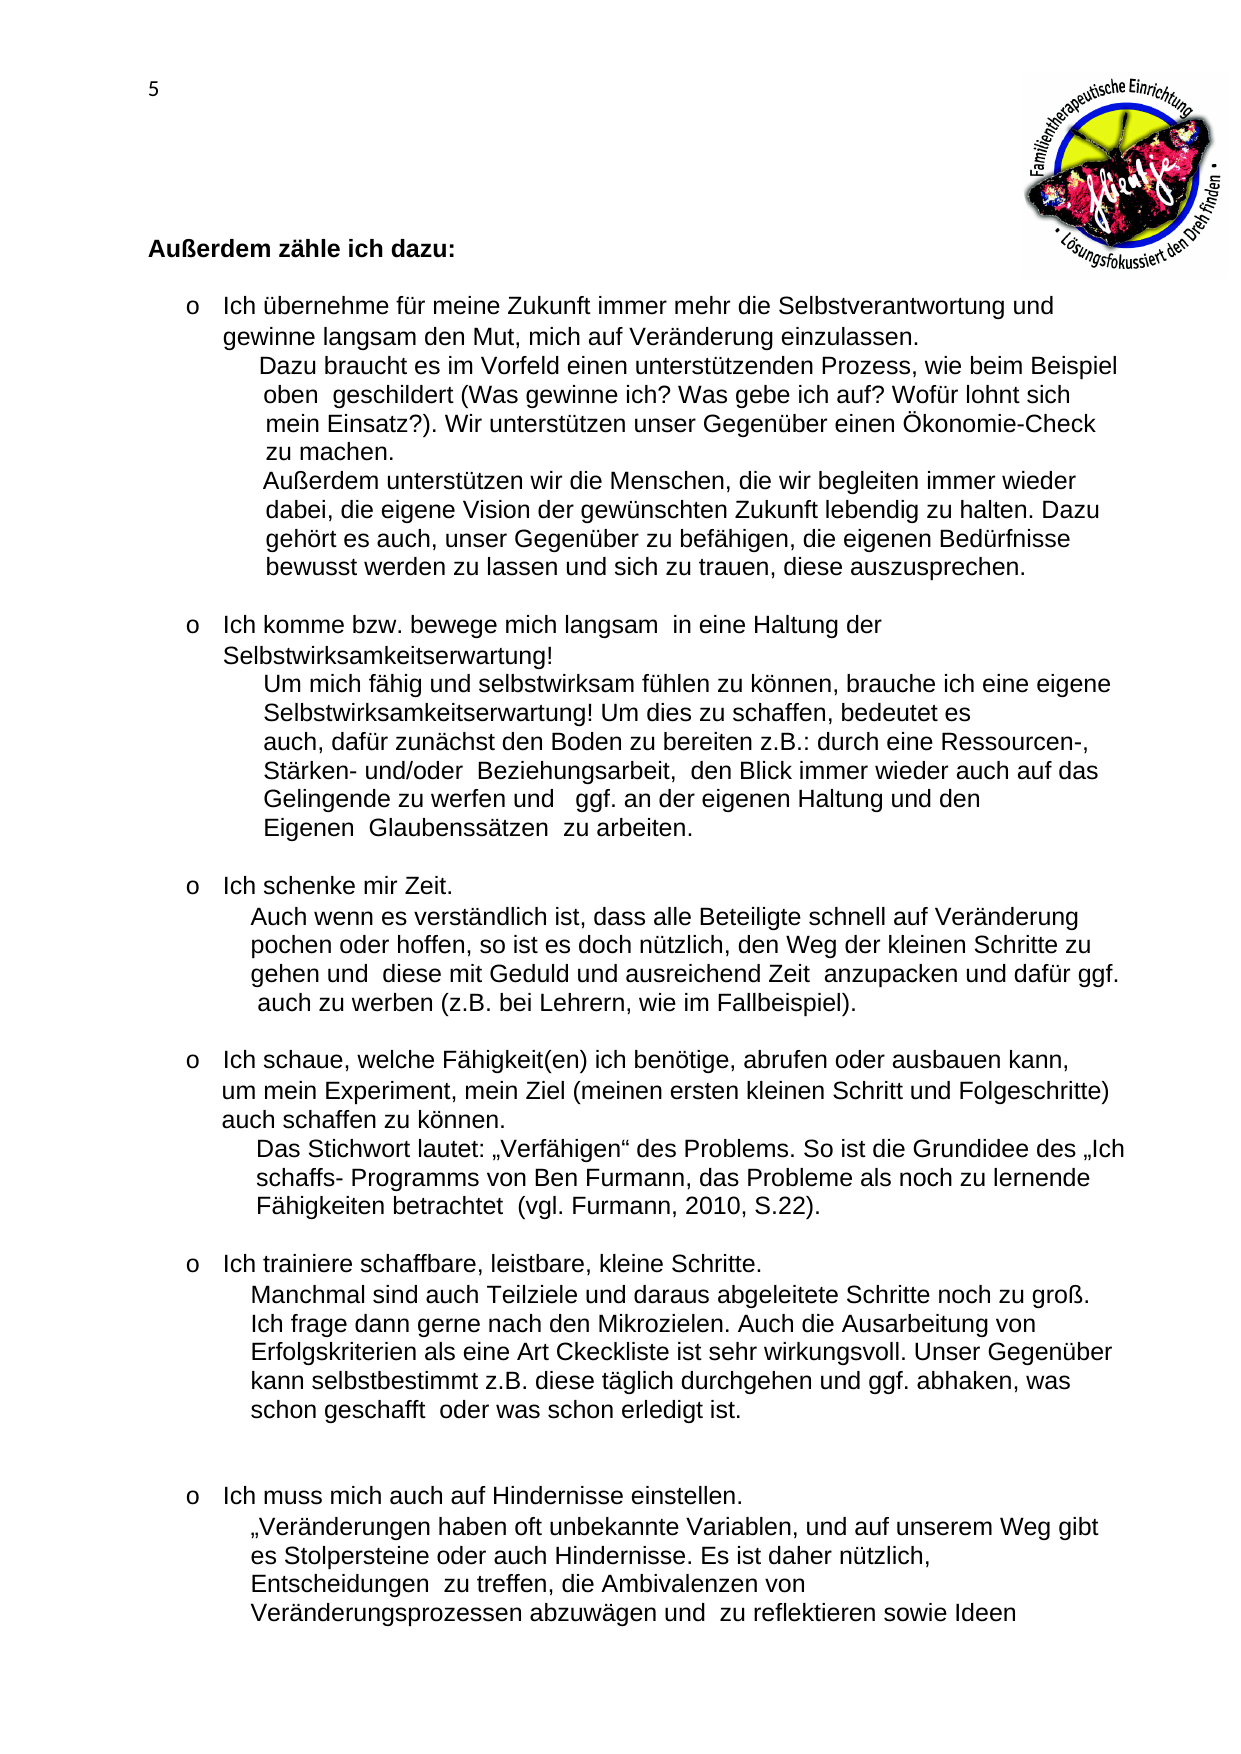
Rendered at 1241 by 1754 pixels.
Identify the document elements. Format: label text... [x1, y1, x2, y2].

text oben geschildert (Was gewinne ich? Was gebe ich auf? Wofür lohnt sich [148, 380, 1122, 408]
text gehört es auch, unser Gegenüber zu befähigen, die eigenen Bedürfnisse [148, 523, 1122, 552]
text gehen und diese mit Geduld und ausreichend Zeit anzupacken und dafür ggf. [223, 959, 1122, 988]
text Gelingende zu werfen und ggf. an der eigenen Haltung und den [221, 784, 1122, 813]
list Ich schenke mir Zeit. [185, 871, 1122, 902]
text Selbstwirksamkeitserwartung! Um dies zu schaffen, bedeutet es [221, 698, 1122, 727]
text gewinne langsam den Mut, mich auf Veränderung einzulassen. [223, 322, 1122, 351]
text auch zu werben (z.B. bei Lehrern, wie im Fallbeispiel). [223, 988, 1122, 1017]
list Ich trainiere schaffbare, leistbare, kleine Schritte. [185, 1249, 1122, 1280]
text Eigenen Glaubenssätzen zu arbeiten. [221, 813, 1122, 842]
text Entscheidungen zu treffen, die Ambivalenzen von [223, 1569, 1122, 1598]
list Ich muss mich auch auf Hindernisse einstellen. [185, 1481, 1122, 1512]
text pochen oder hoffen, so ist es doch nützlich, den Weg der kleinen Schritte zu [223, 930, 1122, 959]
list Ich komme bzw. bewege mich langsam in eine Haltung der Selbstwirksamkeitserwartung! [185, 610, 1122, 669]
text dabei, die eigene Vision der gewünschten Zukunft lebendig zu halten. Dazu [148, 495, 1122, 523]
text schon geschafft oder was schon erledigt ist. [223, 1395, 1122, 1423]
text Außerdem unterstützen wir die Menschen, die wir begleiten immer wieder [148, 466, 1122, 495]
text schaffs- Programms von Ben Furmann, das Probleme als noch zu lernende [221, 1163, 1122, 1191]
text Fähigkeiten betrachtet (vgl. Furmann, 2010, S.22). [221, 1191, 1122, 1220]
text auch, dafür zunächst den Boden zu bereiten z.B.: durch eine Ressourcen-, [221, 727, 1122, 756]
text Außerdem zähle ich dazu: [148, 234, 1122, 263]
text Stärken- und/oder Beziehungsarbeit, den Blick immer wieder auch auf das [221, 756, 1122, 784]
list Ich schaue, welche Fähigkeit(en) ich benötige, abrufen oder ausbauen kann, [185, 1045, 1122, 1076]
text Erfolgskriterien als eine Art Ckeckliste ist sehr wirkungsvoll. Unser Gegenüber [223, 1337, 1122, 1366]
text Ich frage dann gerne nach den Mikrozielen. Auch die Ausarbeitung von [223, 1308, 1122, 1337]
text Auch wenn es verständlich ist, dass alle Beteiligte schnell auf Veränderung [223, 902, 1122, 930]
text zu machen. [148, 437, 1122, 466]
text mein Einsatz?). Wir unterstützen unser Gegenüber einen Ökonomie-Check [148, 408, 1122, 437]
text Um mich fähig und selbstwirksam fühlen zu können, brauche ich eine eigene [221, 669, 1122, 698]
text Dazu braucht es im Vorfeld einen unterstützenden Prozess, wie beim Beispiel [148, 351, 1122, 380]
list Ich übernehme für meine Zukunft immer mehr die Selbstverantwortung und [185, 291, 1122, 322]
text kann selbstbestimmt z.B. diese täglich durchgehen und ggf. abhaken, was [223, 1366, 1122, 1395]
text Veränderungsprozessen abzuwägen und zu reflektieren sowie Ideen [223, 1598, 1122, 1627]
picture [1022, 71, 1229, 279]
text es Stolpersteine oder auch Hindernisse. Es ist daher nützlich, [223, 1541, 1122, 1569]
text Das Stichwort lautet: „Verfähigen“ des Problems. So ist die Grundidee des „Ich [221, 1134, 1137, 1163]
text Manchmal sind auch Teilziele und daraus abgeleitete Schritte noch zu groß. [223, 1280, 1122, 1308]
text bewusst werden zu lassen und sich zu trauen, diese auszusprechen. [148, 552, 1122, 581]
text um mein Experiment, mein Ziel (meinen ersten kleinen Schritt und Folgeschritte) auch schaffen zu können. [221, 1076, 1122, 1134]
text „Veränderungen haben oft unbekannte Variablen, und auf unserem Weg gibt [223, 1512, 1122, 1541]
